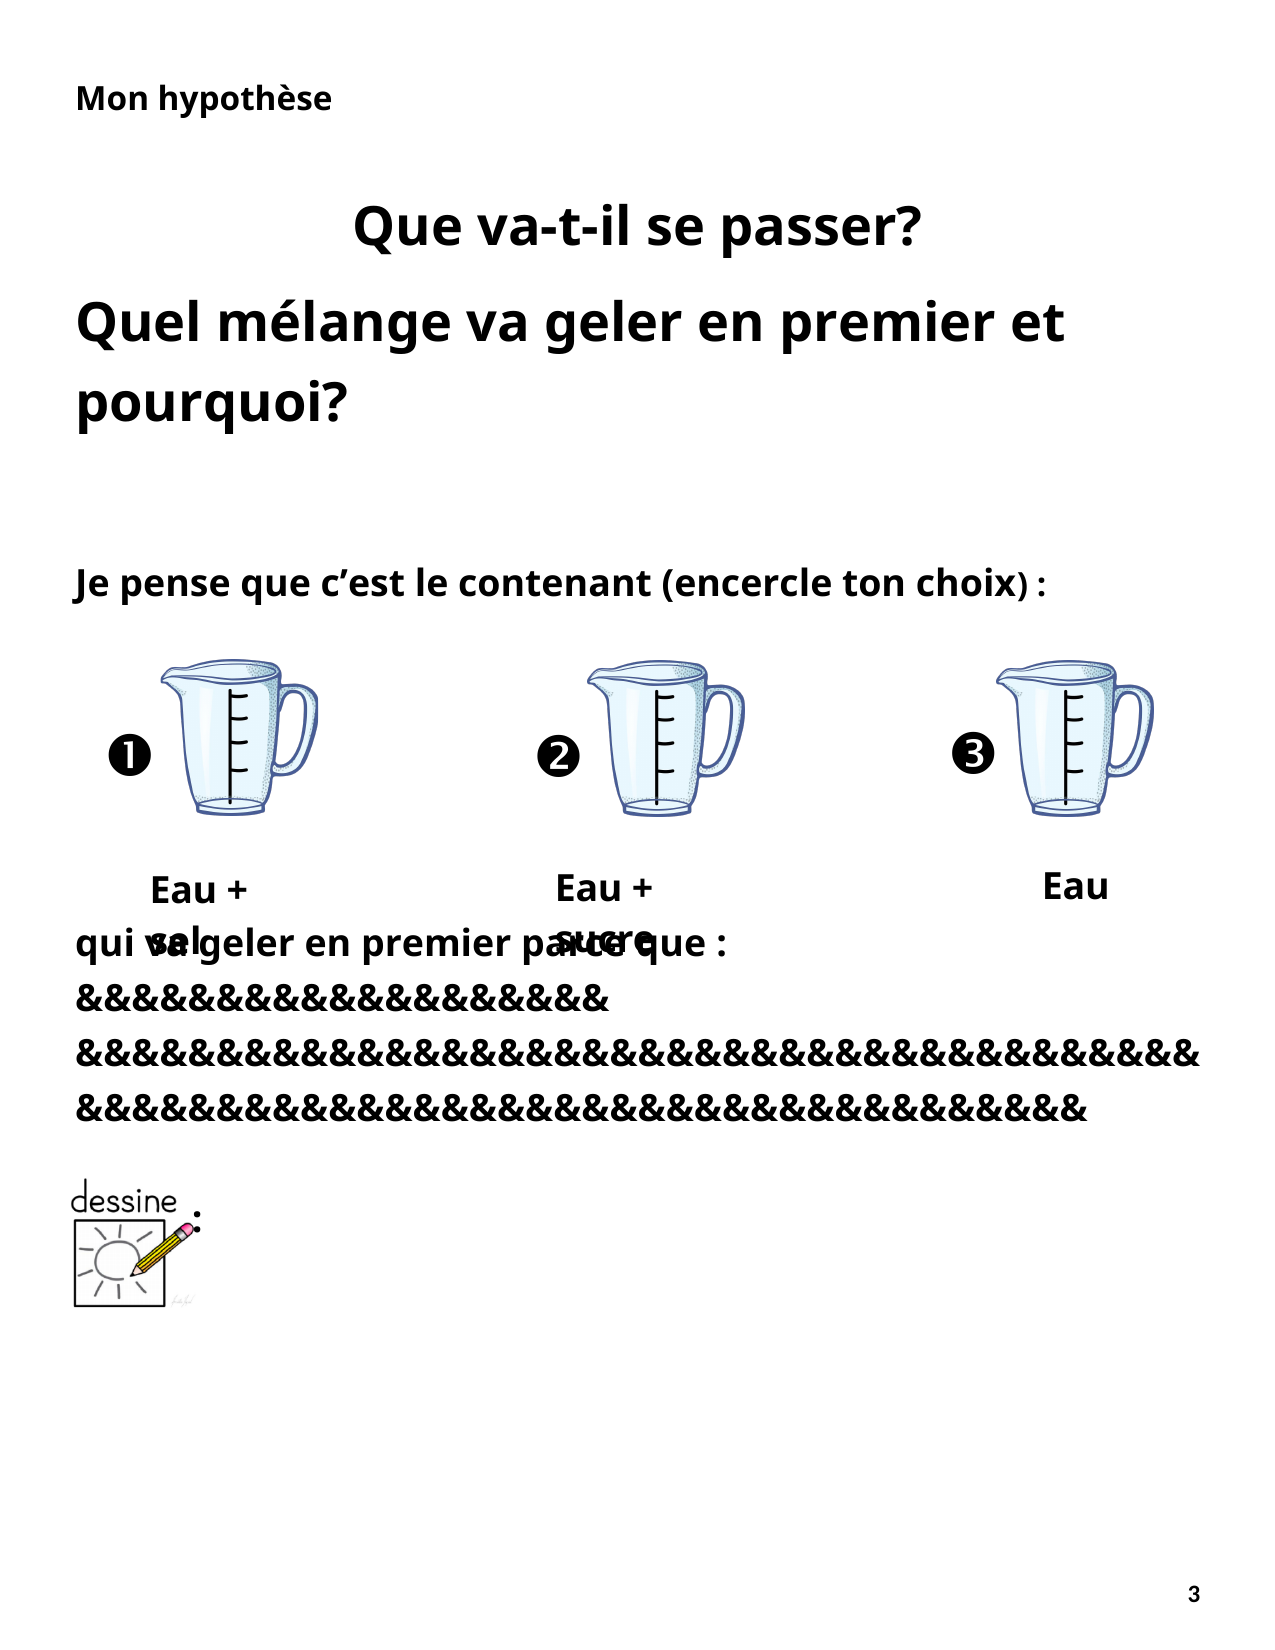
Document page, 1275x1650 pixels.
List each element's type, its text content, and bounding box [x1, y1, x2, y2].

text : [75, 1192, 1200, 1243]
text Que va-t-il se passer? [75, 187, 1200, 261]
picture [65, 1177, 197, 1308]
text qui va geler en premier parce que : &&&&&&&&&&&&&&&&&&& [75, 916, 1200, 1022]
text Mon hypothèse [75, 75, 1200, 120]
picture [587, 660, 745, 817]
text Je pense que c’est le contenant (encercle ton choix) : [75, 556, 1200, 607]
text &&&&&&&&&&&&&&&&&&&&&&&&&&&&&&&&&&&&&&&&&&&&&&&&&&&&&&&&&&&&&&&&&&&&&&&&&&&& [75, 1027, 1200, 1133]
text Quel mélange va geler en premier et pourquoi? [75, 284, 1200, 437]
picture [160, 659, 319, 816]
picture [996, 660, 1154, 817]
